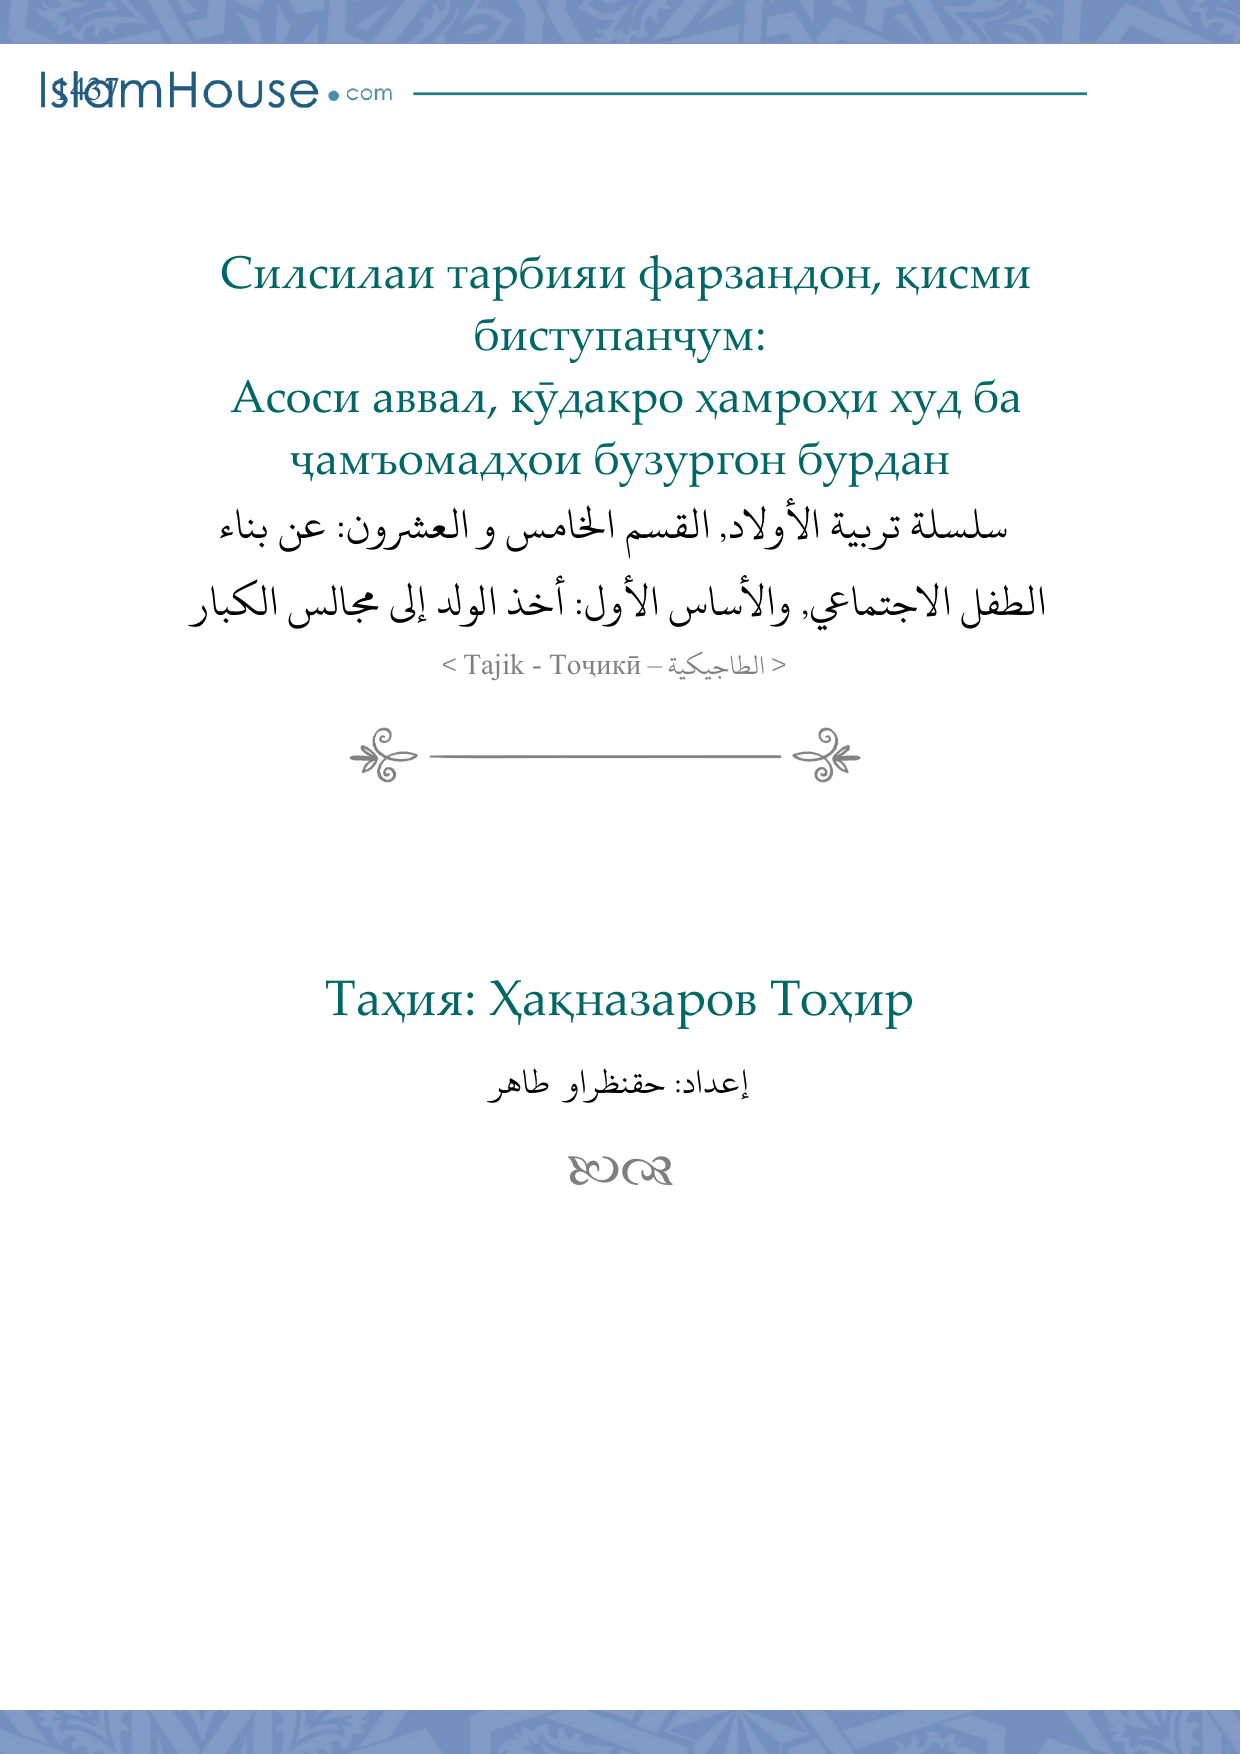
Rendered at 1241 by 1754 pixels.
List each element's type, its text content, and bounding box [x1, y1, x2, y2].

text < الطاجيكية – Tajik - Тоҷикӣ > [177, 642, 1063, 691]
picture [28, 64, 1100, 117]
text سلسلة تربية الأولاد, القسم الخامس و العشرون: عن بناء الطفل الاجتماعي, والأساس الأول: أخذ الولد إلى مجالس الكبار [177, 487, 1063, 642]
text إعداد: حقنظراو طاهر [177, 1051, 1063, 1114]
text Асоси аввал, кӯдакро ҳамроҳи худ ба ҷамъомадҳои бузургон бурдан [177, 363, 1063, 487]
text Силсилаи тарбияи фарзандон, қисми биступанҷум: [177, 240, 1063, 363]
text Таҳия: Ҳақназаров Тоҳир [177, 962, 1063, 1029]
